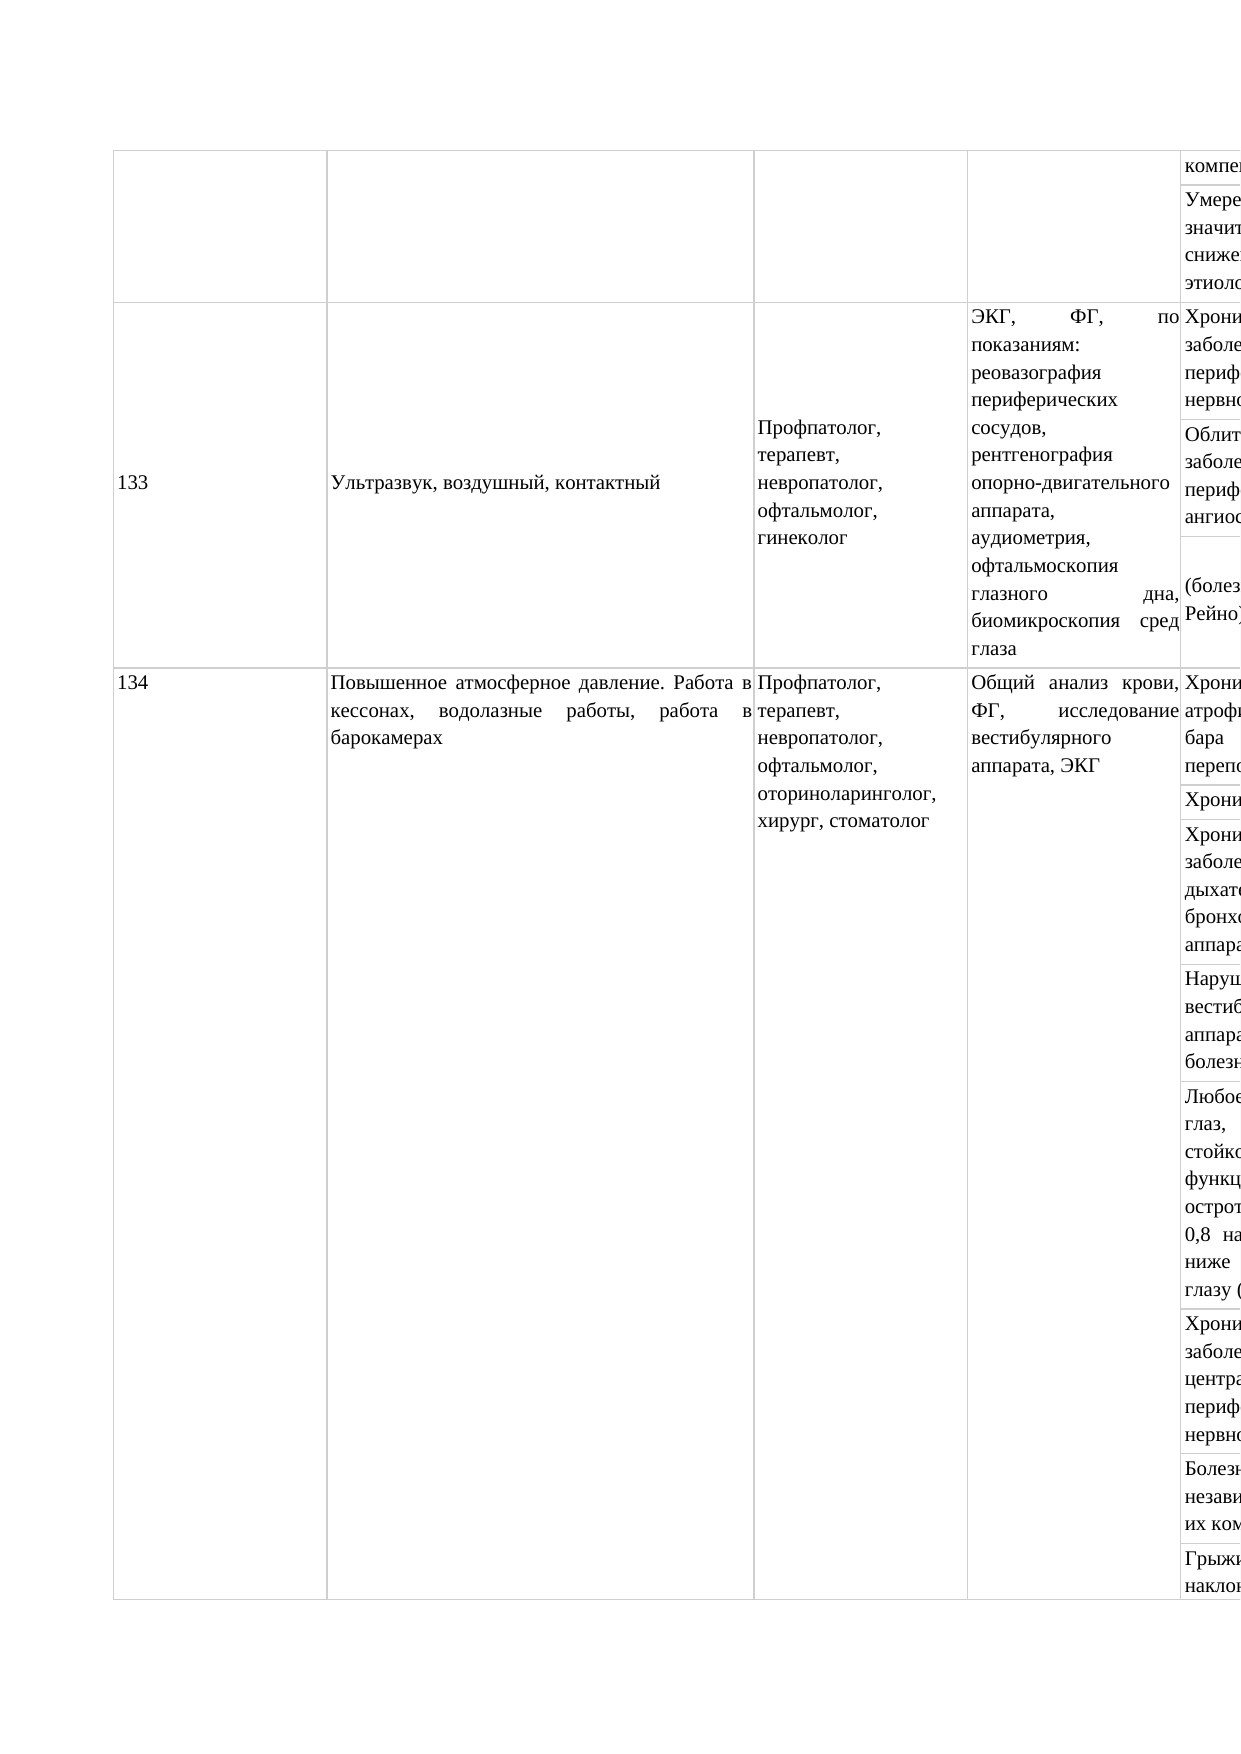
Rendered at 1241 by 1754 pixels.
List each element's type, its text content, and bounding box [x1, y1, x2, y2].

table_cell Хронический отит, атрофические рубцы бара банных перепонок. [1181, 669, 1240, 784]
table_cell Хронические заболевания периферической нервной системы. [1181, 303, 1240, 419]
table_cell Болезни сердца, независимо от степени их компенсации. [1181, 1454, 1240, 1543]
table_cell Хронический бронхит. [1181, 786, 1240, 819]
table_cell Любое заболевание глаз, ведущее к стойкому нарушению функции зрения; острота зрения ниже 0,8 на одном глазу и ниже 0,5 на другом глазу (без коррекции). [1181, 1082, 1240, 1308]
table_cell Ультразвук, воздушный, контактный [328, 303, 753, 667]
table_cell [1181, 151, 1240, 184]
table_cell Нарушение функции вестибулярного аппарата, в том числе болезнь Меньера. [1181, 965, 1240, 1081]
table_cell Хронические заболевания верхних дыхательных путей, бронхолегочного аппарата. [1181, 820, 1240, 963]
table_cell Профпатолог, терапевт, невропатолог, офтальмолог, гинеколог [755, 303, 967, 667]
table_cell ЭКГ, ФГ, по показаниям: реовазография периферических сосудов, рентгенография опорно-двигательного аппарата, аудиометрия, офтальмоскопия глазного дна, биомикроскопия сред глаза [968, 303, 1180, 667]
table_cell 133 [114, 303, 326, 667]
table_cell 134 [114, 669, 326, 1599]
table_cell Общий анализ крови, ФГ, исследование вестибулярного аппарата, ЭКГ [968, 669, 1180, 1599]
table_cell Повышенное атмосферное давление. Работа в кессонах, водолазные работы, работа в барокамерах [328, 669, 753, 1599]
table_cell Умеренная и значительная степень снижения слуха любой этиологии [1181, 186, 1240, 302]
table_cell Хронические заболевания центральной и периферической нервной системы. [1181, 1310, 1240, 1453]
table_cell Облитерирующие заболевания артерий, периферический ангиоспазм. [1181, 420, 1240, 536]
table_cell (болезнь и синдром Рейно) [1181, 537, 1240, 667]
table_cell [1181, 1544, 1240, 1599]
table_cell Профпатолог, терапевт, невропатолог, офтальмолог, оториноларинголог, хирург, стоматолог [755, 669, 967, 1599]
